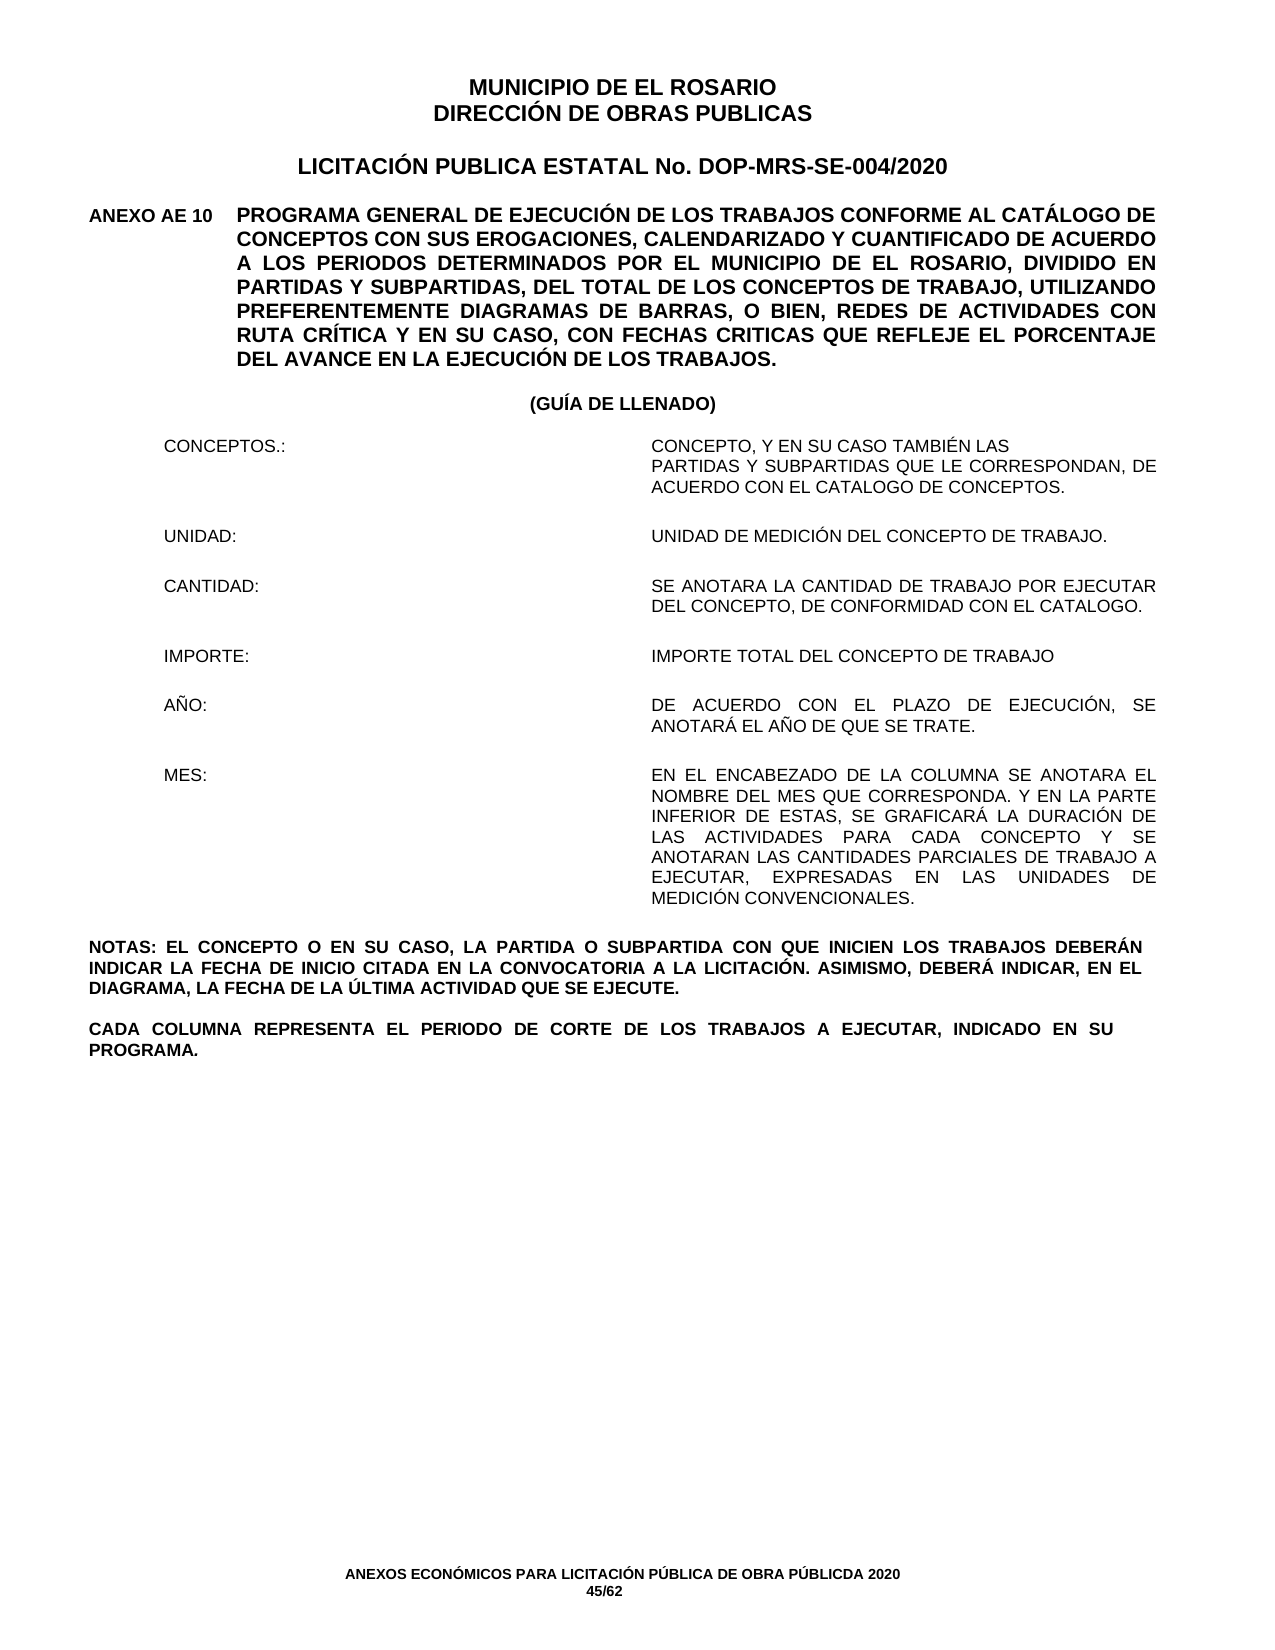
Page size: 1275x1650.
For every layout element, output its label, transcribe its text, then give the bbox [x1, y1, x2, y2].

text AÑO: DE ACUERDO CON EL PLAZO DE EJECUCIÓN, SE ANOTARÁ EL AÑO DE QUE SE TRATE. [164, 695, 1157, 736]
text CADA COLUMNA REPRESENTA EL PERIODO DE CORTE DE LOS TRABAJOS A EJECUTAR, INDICADO EN SU PROGRAMA. [89, 1019, 1114, 1060]
text NOTAS: EL CONCEPTO O EN SU CASO, LA PARTIDA O SUBPARTIDA CON QUE INICIEN LOS TRABAJOS DEBERÁN INDICAR LA FECHA DE INICIO CITADA EN LA CONVOCATORIA A LA LICITACIÓN. ASIMISMO, DEBERÁ INDICAR, EN EL DIAGRAMA, LA FECHA DE LA ÚLTIMA ACTIVIDAD QUE SE EJECUTE. [89, 937, 1144, 998]
text MES: EN EL ENCABEZADO DE LA COLUMNA SE ANOTARA EL NOMBRE DEL MES QUE CORRESPONDA. Y EN LA PARTE INFERIOR DE ESTAS, SE GRAFICARÁ LA DURACIÓN DE LAS ACTIVIDADES PARA CADA CONCEPTO Y SE ANOTARAN LAS CANTIDADES PARCIALES DE TRABAJO A EJECUTAR, EXPRESADAS EN LAS UNIDADES DE MEDICIÓN CONVENCIONALES. [164, 765, 1157, 908]
text UNIDAD: UNIDAD DE MEDICIÓN DEL CONCEPTO DE TRABAJO. [164, 526, 1157, 546]
text IMPORTE: IMPORTE TOTAL DEL CONCEPTO DE TRABAJO [164, 646, 1157, 666]
text PARTIDAS Y SUBPARTIDAS QUE LE CORRESPONDAN, DE ACUERDO CON EL CATALOGO DE CONCEPTOS. [651, 456, 1157, 497]
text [164, 436, 1157, 456]
text CANTIDAD: SE ANOTARA LA CANTIDAD DE TRABAJO POR EJECUTAR DEL CONCEPTO, DE CONFORMIDAD CON EL CATALOGO. [164, 576, 1157, 616]
